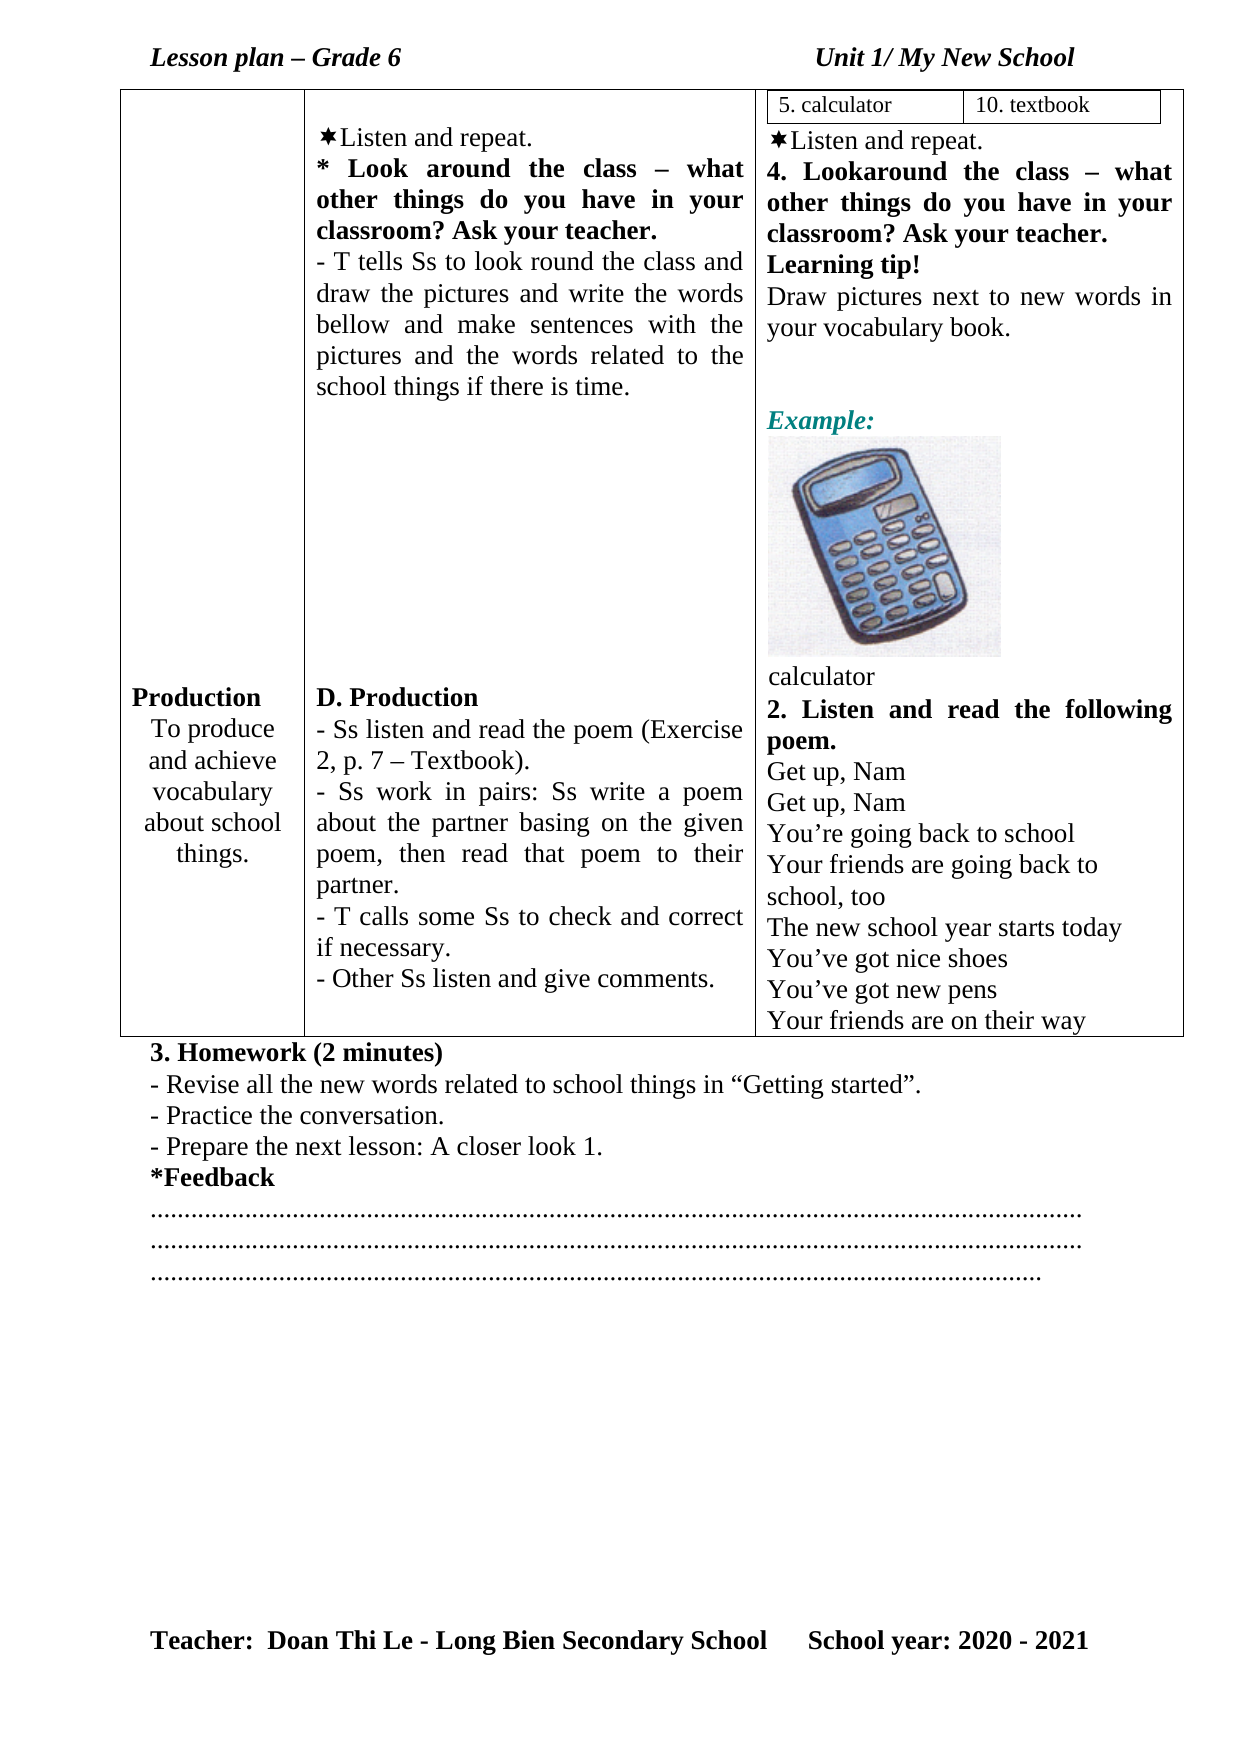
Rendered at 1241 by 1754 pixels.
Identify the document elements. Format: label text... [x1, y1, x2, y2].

text - Prepare the next lesson: A closer look 1. [150, 1130, 1090, 1161]
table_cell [121, 90, 304, 1036]
text - Practice the conversation. [150, 1099, 1090, 1130]
text *Feedback [150, 1161, 1090, 1192]
text 3. Homework (2 minutes) [150, 1037, 1090, 1068]
text ........................................................................................................................................................................................................................................................................................................................................................................................................................ [150, 1192, 1090, 1286]
picture [768, 436, 1001, 657]
text - Revise all the new words related to school things in “Getting started”. [150, 1068, 1090, 1099]
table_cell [756, 90, 1183, 1036]
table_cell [305, 90, 755, 1036]
